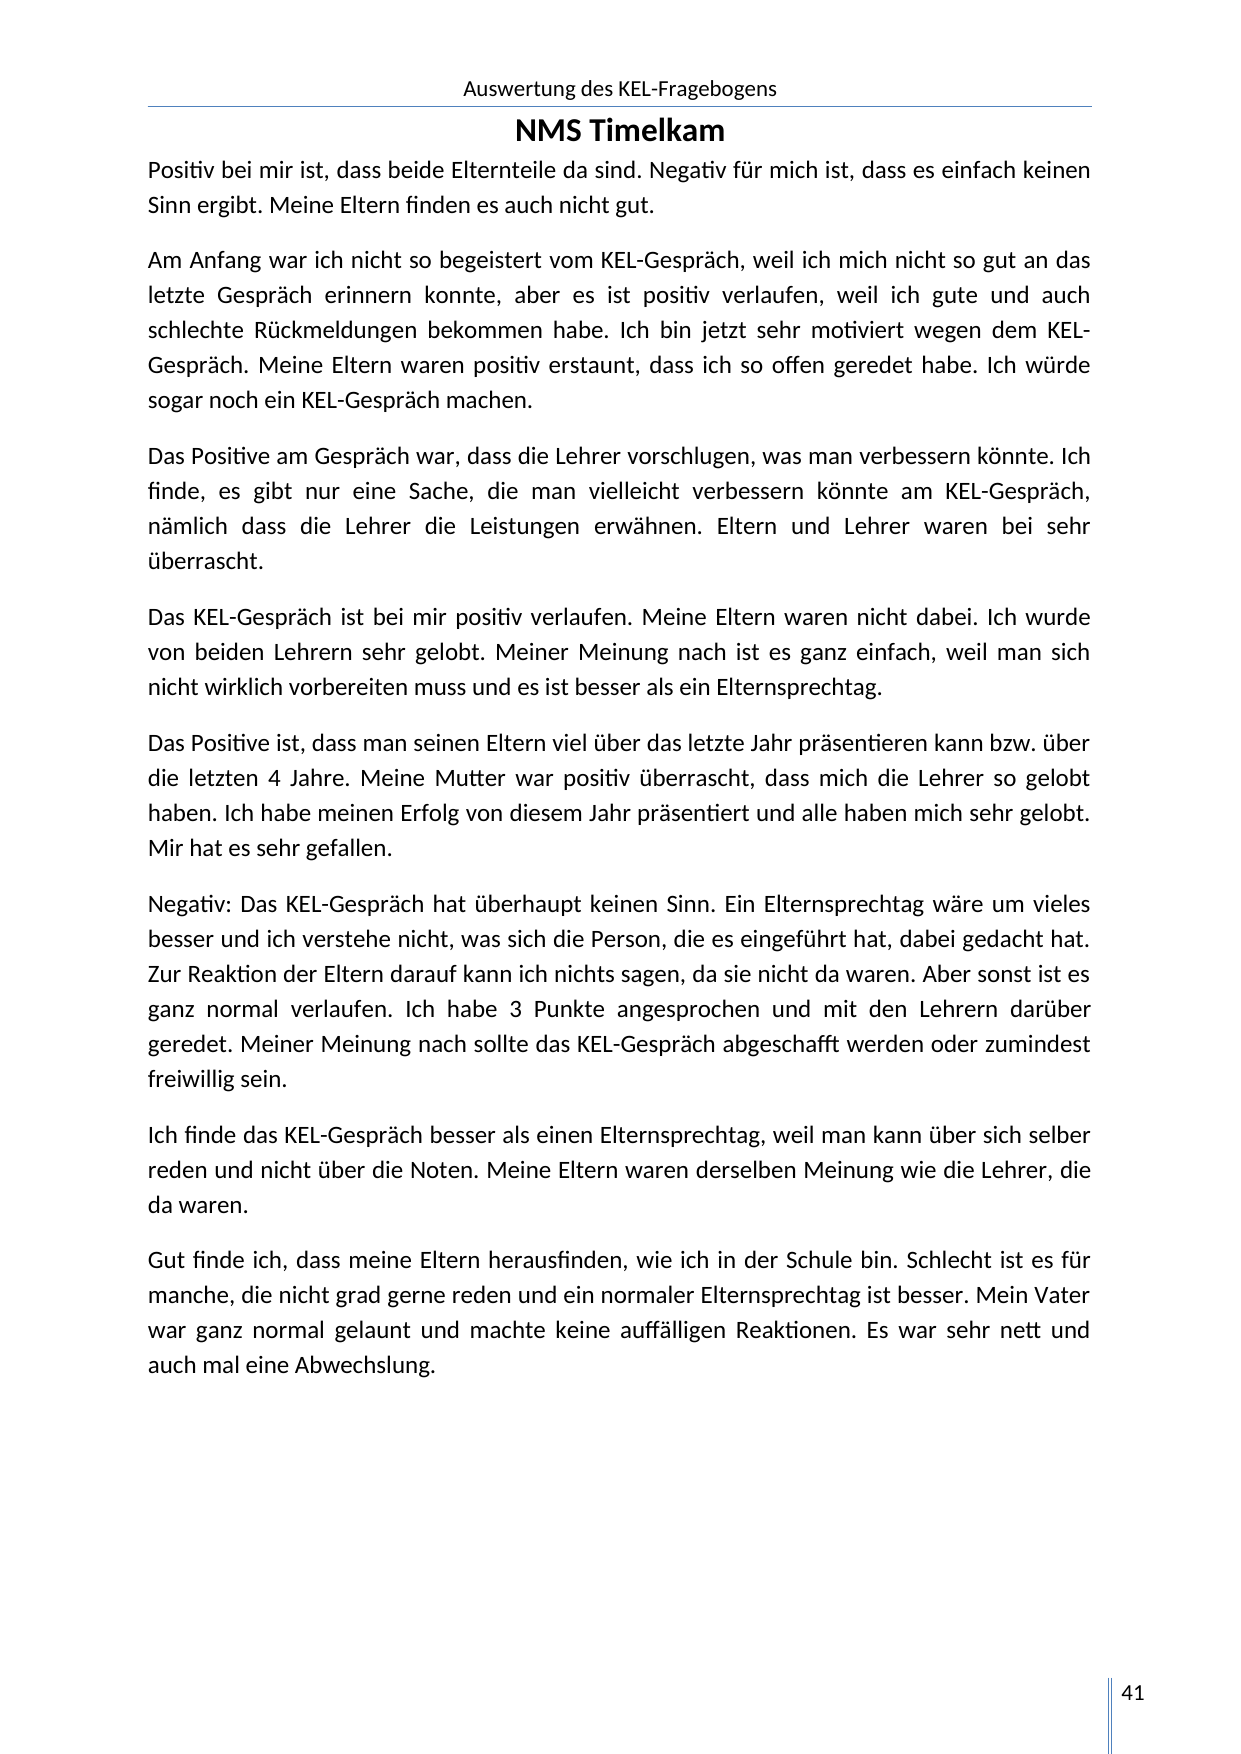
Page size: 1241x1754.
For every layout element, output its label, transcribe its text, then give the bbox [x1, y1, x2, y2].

text Positiv bei mir ist, dass beide Elternteile da sind. Negativ für mich ist, dass es einfach keinen Sinn ergibt. Meine Eltern finden es auch nicht gut. [148, 154, 1092, 219]
text Das Positive am Gespräch war, dass die Lehrer vorschlugen, was man verbessern könnte. Ich finde, es gibt nur eine Sache, die man vielleicht verbessern könnte am KEL-Gespräch, nämlich dass die Lehrer die Leistungen erwähnen. Eltern und Lehrer waren bei sehr überrascht. [148, 440, 1092, 576]
text Am Anfang war ich nicht so begeistert vom KEL-Gespräch, weil ich mich nicht so gut an das letzte Gespräch erinnern konnte, aber es ist positiv verlaufen, weil ich gute und auch schlechte Rückmeldungen bekommen habe. Ich bin jetzt sehr motiviert wegen dem KEL-Gespräch. Meine Eltern waren positiv erstaunt, dass ich so offen geredet habe. Ich würde sogar noch ein KEL-Gespräch machen. [148, 244, 1092, 415]
text Ich finde das KEL-Gespräch besser als einen Elternsprechtag, weil man kann über sich selber reden und nicht über die Noten. Meine Eltern waren derselben Meinung wie die Lehrer, die da waren. [148, 1119, 1092, 1219]
text Das Positive ist, dass man seinen Eltern viel über das letzte Jahr präsentieren kann bzw. über die letzten 4 Jahre. Meine Mutter war positiv überrascht, dass mich die Lehrer so gelobt haben. Ich habe meinen Erfolg von diesem Jahr präsentiert und alle haben mich sehr gelobt. Mir hat es sehr gefallen. [148, 727, 1092, 863]
text Negativ: Das KEL-Gespräch hat überhaupt keinen Sinn. Ein Elternsprechtag wäre um vieles besser und ich verstehe nicht, was sich die Person, die es eingeführt hat, dabei gedacht hat. Zur Reaktion der Eltern darauf kann ich nichts sagen, da sie nicht da waren. Aber sonst ist es ganz normal verlaufen. Ich habe 3 Punkte angesprochen und mit den Lehrern darüber geredet. Meiner Meinung nach sollte das KEL-Gespräch abgeschafft werden oder zumindest freiwillig sein. [148, 888, 1092, 1093]
text Das KEL-Gespräch ist bei mir positiv verlaufen. Meine Eltern waren nicht dabei. Ich wurde von beiden Lehrern sehr gelobt. Meiner Meinung nach ist es ganz einfach, weil man sich nicht wirklich vorbereiten muss und es ist besser als ein Elternsprechtag. [148, 601, 1092, 702]
text Gut finde ich, dass meine Eltern herausfinden, wie ich in der Schule bin. Schlecht ist es für manche, die nicht grad gerne reden und ein normaler Elternsprechtag ist besser. Mein Vater war ganz normal gelaunt und machte keine auffälligen Reaktionen. Es war sehr nett und auch mal eine Abwechslung. [148, 1244, 1092, 1380]
